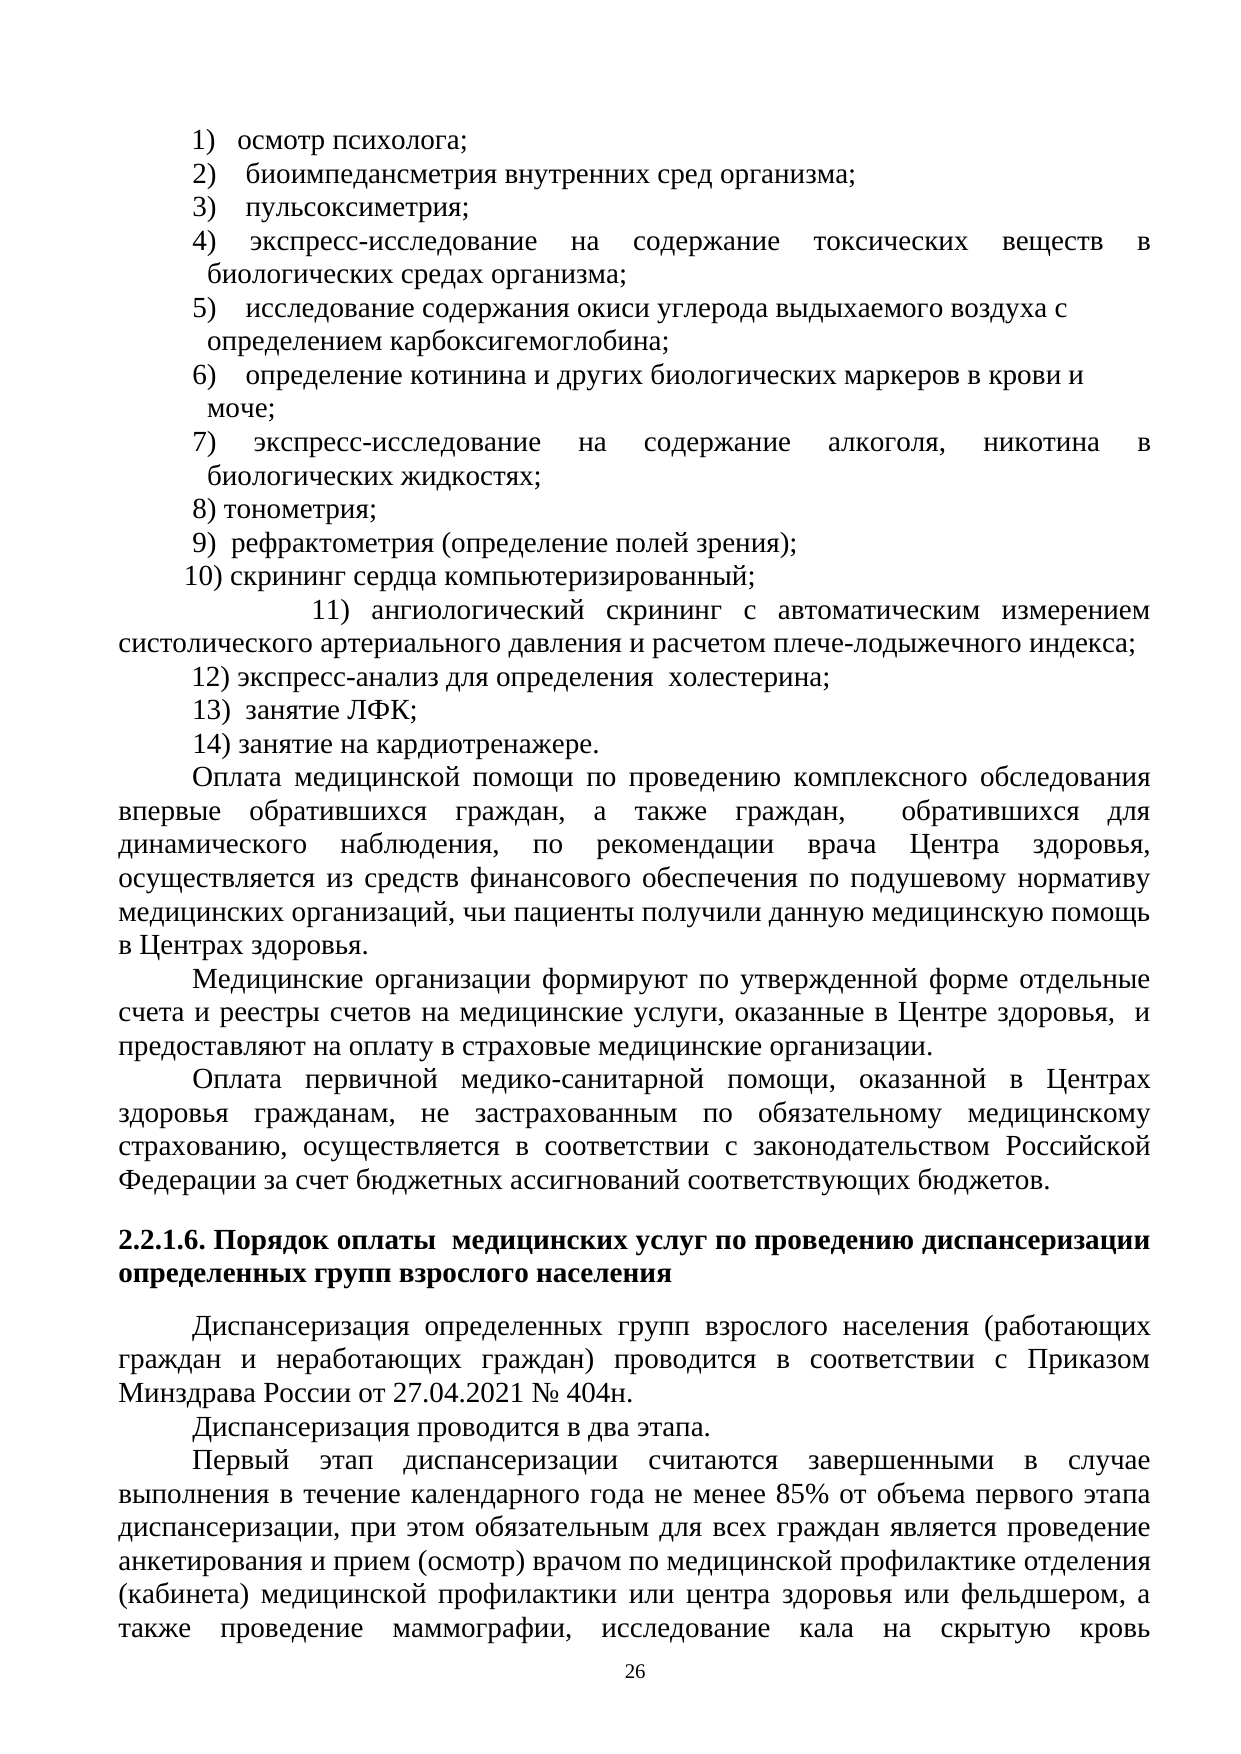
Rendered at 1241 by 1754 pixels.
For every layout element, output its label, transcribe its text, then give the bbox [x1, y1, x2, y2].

text 1) осмотр психолога; [118, 122, 1152, 156]
text 10) скрининг сердца компьютеризированный; [118, 558, 1152, 592]
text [118, 1442, 1152, 1643]
text 13) занятие ЛФК; [118, 692, 1152, 726]
text Медицинские организации формируют по утвержденной форме отдельные счета и реестры счетов на медицинские услуги, оказанные в Центре здоровья, и предоставляют на оплату в страховые медицинские организации. [118, 961, 1152, 1061]
text 3) пульсоксиметрия; [192, 189, 1152, 223]
text 2.2.1.6. Порядок оплаты медицинских услуг по проведению диспансеризации определенных групп взрослого населения [118, 1222, 1152, 1289]
text Диспансеризация проводится в два этапа. [118, 1409, 1152, 1442]
text 9) рефрактометрия (определение полей зрения); [192, 525, 1152, 558]
text Оплата медицинской помощи по проведению комплексного обследования впервые обратившихся граждан, а также граждан, обратившихся для динамического наблюдения, по рекомендации врача Центра здоровья, осуществляется из средств финансового обеспечения по подушевому нормативу медицинских организаций, чьи пациенты получили данную медицинскую помощь в Центрах здоровья. [118, 759, 1152, 961]
text 6) определение котинина и других биологических маркеров в крови и моче; [192, 357, 1152, 424]
text Диспансеризация определенных групп взрослого населения (работающих граждан и неработающих граждан) проводится в соответствии с Приказом Минздрава России от 27.04.2021 № 404н. [118, 1308, 1152, 1409]
text 8) тонометрия; [192, 491, 1152, 525]
text 2) биоимпедансметрия внутренних сред организма; [192, 156, 1152, 189]
text 7) экспресс-исследование на содержание алкоголя, никотина в биологических жидкостях; [192, 424, 1152, 491]
text 11) ангиологический скрининг с автоматическим измерением систолического артериального давления и расчетом плече-лодыжечного индекса; [118, 592, 1152, 659]
text 12) экспресс-анализ для определения холестерина; [118, 659, 1152, 692]
text Оплата первичной медико-санитарной помощи, оказанной в Центрах здоровья гражданам, не застрахованным по обязательному медицинскому страхованию, осуществляется в соответствии с законодательством Российской Федерации за счет бюджетных ассигнований соответствующих бюджетов. [118, 1061, 1152, 1196]
text 4) экспресс-исследование на содержание токсических веществ в биологических средах организма; [192, 223, 1152, 290]
text 5) исследование содержания окиси углерода выдыхаемого воздуха с определением карбоксигемоглобина; [192, 290, 1152, 357]
text 14) занятие на кардиотренажере. [192, 726, 1152, 759]
